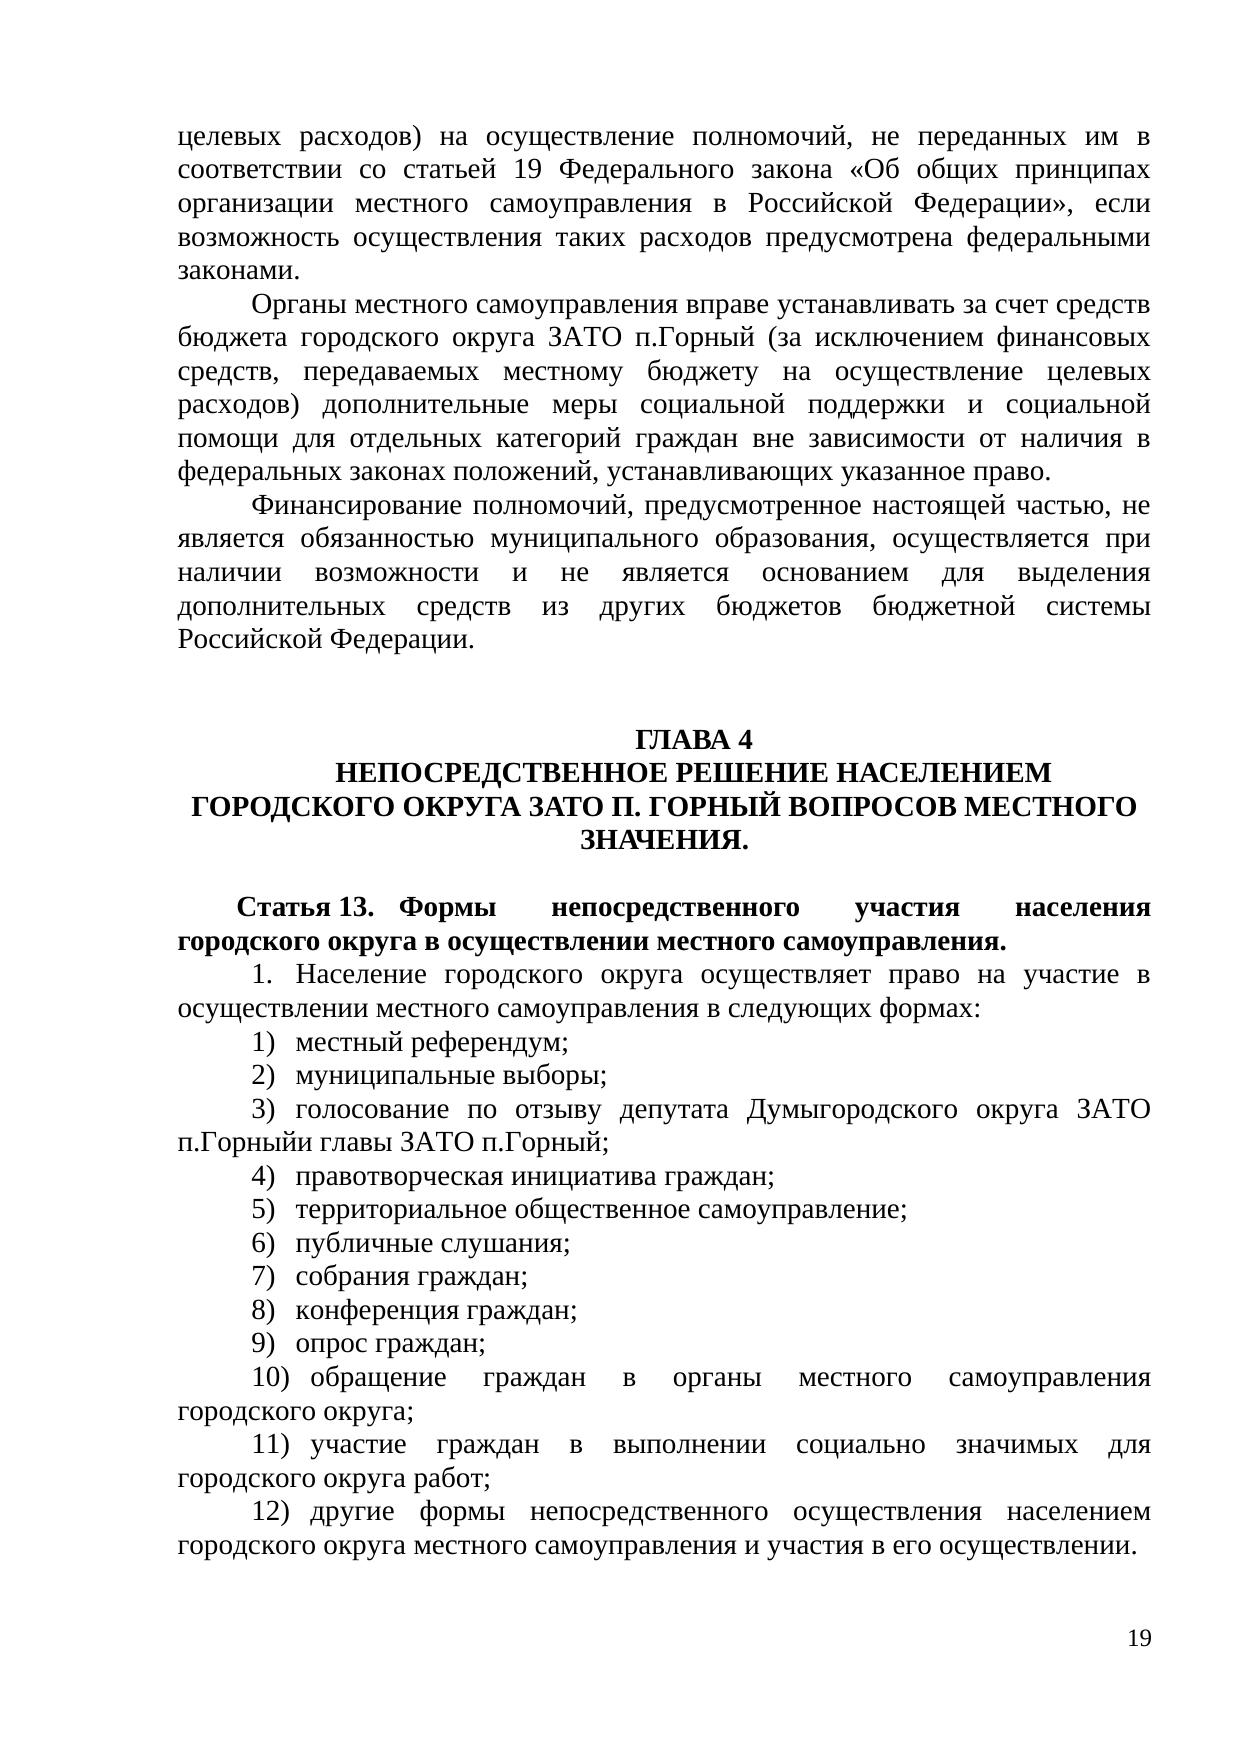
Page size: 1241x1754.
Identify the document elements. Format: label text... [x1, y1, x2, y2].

text 7) собрания граждан; [177, 1258, 1152, 1292]
text 6) публичные слушания; [177, 1225, 1152, 1258]
text 1. Население городского округа осуществляет право на участие в осуществлении местного самоуправления в следующих формах: [177, 957, 1152, 1024]
text 4) правотворческая инициатива граждан; [177, 1158, 1152, 1191]
subtitle НЕПОСРЕДСТВЕННОЕ РЕШЕНИЕ НАСЕЛЕНИЕМ ГОРОДСКОГО ОКРУГА ЗАТО П. ГОРНЫЙ ВОПРОСОВ МЕСТНОГО ЗНАЧЕНИЯ. [177, 755, 1152, 856]
text 11) участие граждан в выполнении социально значимых для городского округа работ; [177, 1426, 1152, 1493]
text 8) конференция граждан; [177, 1292, 1152, 1326]
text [177, 118, 1152, 286]
text Органы местного самоуправления вправе устанавливать за счет средств бюджета городского округа ЗАТО п.Горный (за исключением финансовых средств, передаваемых местному бюджету на осуществление целевых расходов) дополнительные меры социальной поддержки и социальной помощи для отдельных категорий граждан вне зависимости от наличия в федеральных законах положений, устанавливающих указанное право. [177, 286, 1152, 487]
subtitle Статья 13. Формы непосредственного участия населения городского округа в осуществлении местного самоуправления. [177, 889, 1152, 957]
text 10) обращение граждан в органы местного самоуправления городского округа; [177, 1359, 1152, 1426]
text 12) другие формы непосредственного осуществления населением городского округа местного самоуправления и участия в его осуществлении. [177, 1493, 1152, 1560]
text 3) голосование по отзыву депутата Думыгородского округа ЗАТО п.Горныйи главы ЗАТО п.Горный; [177, 1091, 1152, 1158]
subtitle ГЛАВА 4 [177, 722, 1152, 755]
text 5) территориальное общественное самоуправление; [177, 1191, 1152, 1225]
text 9) опрос граждан; [177, 1326, 1152, 1359]
text Финансирование полномочий, предусмотренное настоящей частью, не является обязанностью муниципального образования, осуществляется при наличии возможности и не является основанием для выделения дополнительных средств из других бюджетов бюджетной системы Российской Федерации. [177, 487, 1152, 655]
text 2) муниципальные выборы; [177, 1057, 1152, 1091]
text 1) местный референдум; [177, 1024, 1152, 1057]
